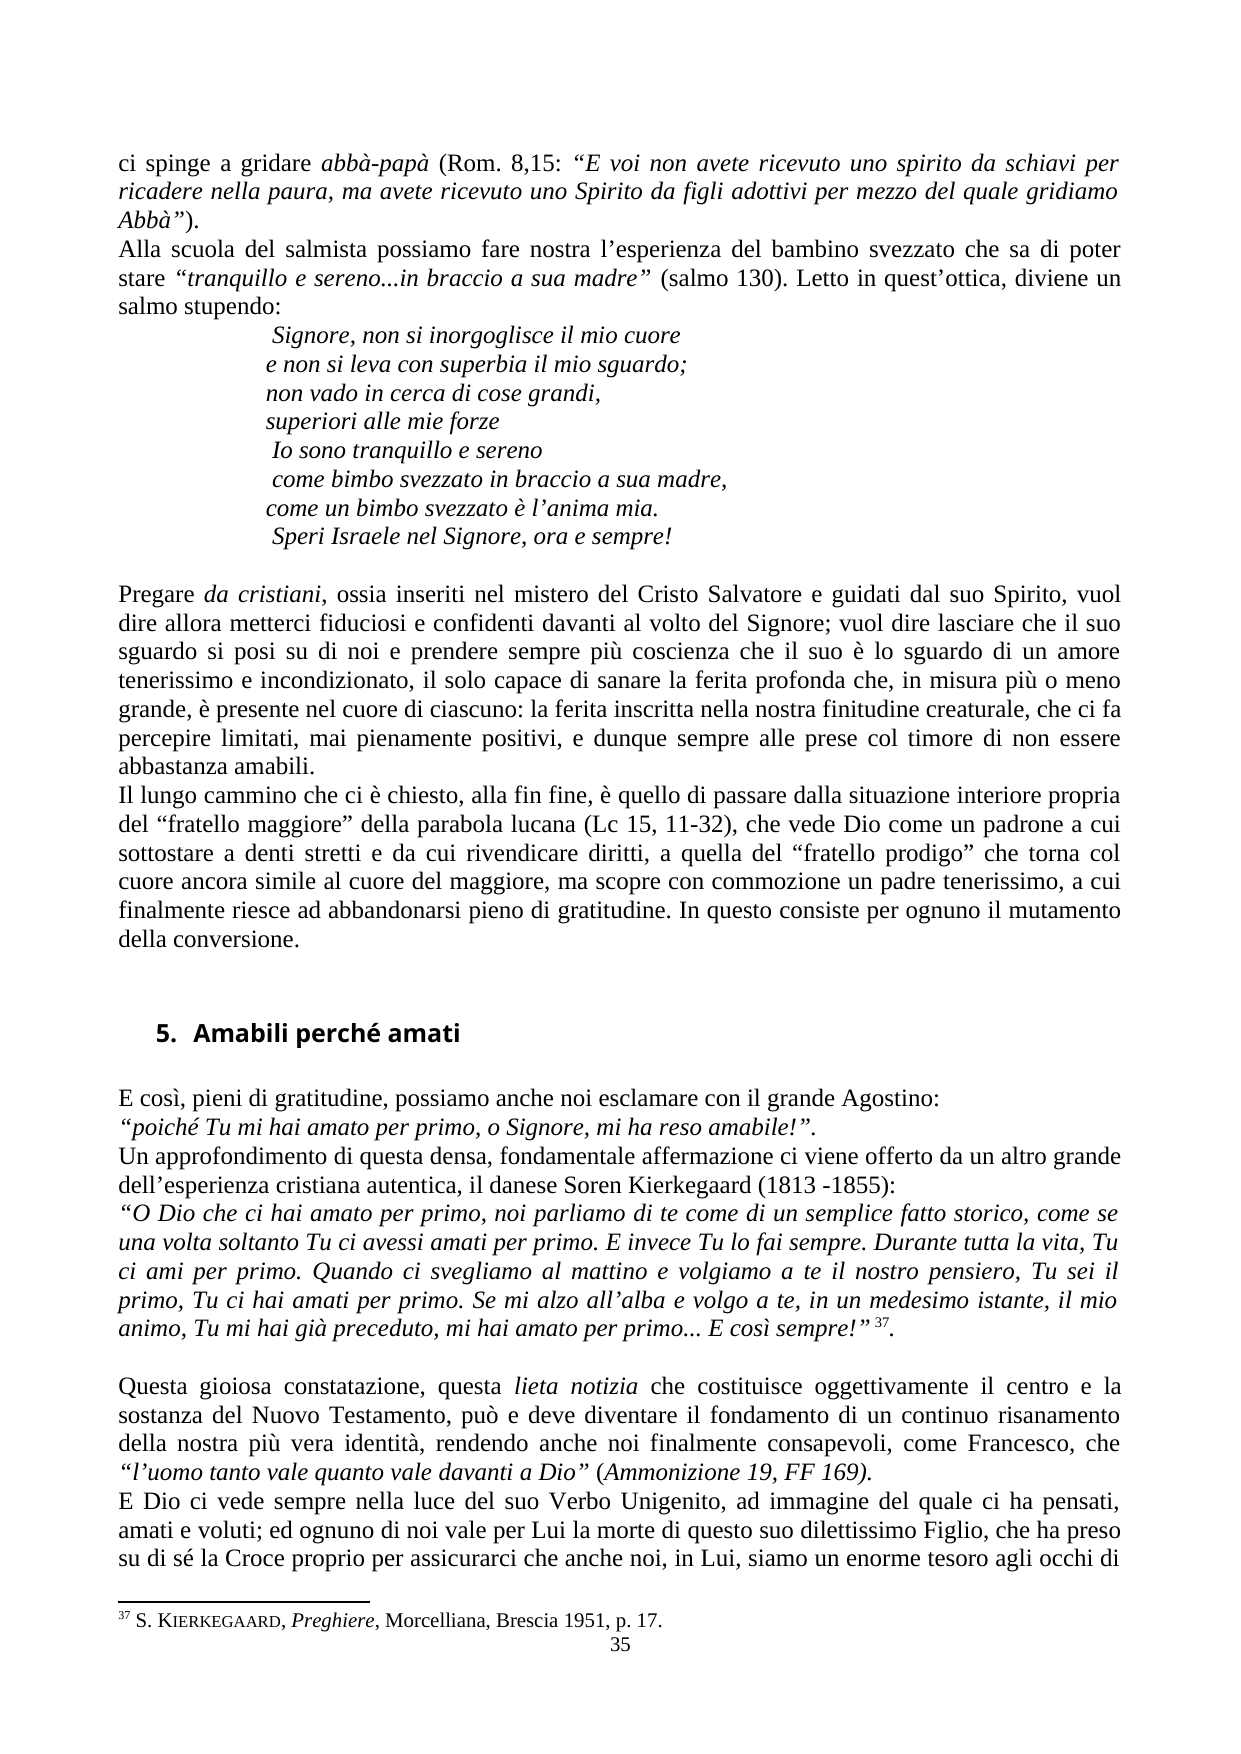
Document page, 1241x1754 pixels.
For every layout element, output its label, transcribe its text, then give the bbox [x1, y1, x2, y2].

text E così, pieni di gratitudine, possiamo anche noi esclamare con il grande Agostino: [118, 1083, 1122, 1112]
text Un approfondimento di questa densa, fondamentale affermazione ci viene offerto da un altro grande dell’esperienza cristiana autentica, il danese Soren Kierkegaard (1813 -1855): [118, 1141, 1122, 1198]
text Speri Israele nel Signore, ora e sempre! [192, 521, 1122, 550]
text Alla scuola del salmista possiamo fare nostra l’esperienza del bambino svezzato che sa di poter stare “tranquillo e sereno...in braccio a sua madre” (salmo 130). Letto in quest’ottica, diviene un salmo stupendo: [118, 234, 1122, 320]
text Io sono tranquillo e sereno [118, 435, 1122, 464]
text “poiché Tu mi hai amato per primo, o Signore, mi ha reso amabile!”. [118, 1112, 1122, 1141]
text “O Dio che ci hai amato per primo, noi parliamo di te come di un semplice fatto storico, come se una volta soltanto Tu ci avessi amati per primo. E invece Tu lo fai sempre. Durante tutta la vita, Tu ci ami per primo. Quando ci svegliamo al mattino e volgiamo a te il nostro pensiero, Tu sei il primo, Tu ci hai amati per primo. Se mi alzo all’alba e volgo a te, in un medesimo istante, il mio animo, Tu mi hai già preceduto, mi hai amato per primo... E così sempre!” . [118, 1198, 1122, 1342]
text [118, 1486, 1122, 1572]
text Il lungo cammino che ci è chiesto, alla fin fine, è quello di passare dalla situazione interiore propria del “fratello maggiore” della parabola lucana (Lc 15, 11-32), che vede Dio come un padrone a cui sottostare a denti stretti e da cui rivendicare diritti, a quella del “fratello prodigo” che torna col cuore ancora simile al cuore del maggiore, ma scopre con commozione un padre tenerissimo, a cui finalmente riesce ad abbandonarsi pieno di gratitudine. In questo consiste per ognuno il mutamento della conversione. [118, 780, 1122, 953]
text come un bimbo svezzato è l’anima mia. [118, 493, 1122, 521]
list Amabili perché amati [156, 1015, 1122, 1049]
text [118, 148, 1122, 234]
text Signore, non si inorgoglisce il mio cuore [192, 320, 1122, 349]
text non vado in cerca di cose grandi, [118, 378, 1122, 406]
text Pregare da cristiani, ossia inseriti nel mistero del Cristo Salvatore e guidati dal suo Spirito, vuol dire allora metterci fiduciosi e confidenti davanti al volto del Signore; vuol dire lasciare che il suo sguardo si posi su di noi e prendere sempre più coscienza che il suo è lo sguardo di un amore tenerissimo e incondizionato, il solo capace di sanare la ferita profonda che, in misura più o meno grande, è presente nel cuore di ciascuno: la ferita inscritta nella nostra finitudine creaturale, che ci fa percepire limitati, mai pienamente positivi, e dunque sempre alle prese col timore di non essere abbastanza amabili. [118, 579, 1122, 780]
text come bimbo svezzato in braccio a sua madre, [192, 464, 1122, 493]
text Questa gioiosa constatazione, questa lieta notizia che costituisce oggettivamente il centro e la sostanza del Nuovo Testamento, può e deve diventare il fondamento di un continuo risanamento della nostra più vera identità, rendendo anche noi finalmente consapevoli, come Francesco, che “l’uomo tanto vale quanto vale davanti a Dio” (Ammonizione 19, FF 169). [118, 1371, 1122, 1486]
text superiori alle mie forze [118, 406, 1122, 435]
text e non si leva con superbia il mio sguardo; [118, 349, 1122, 378]
